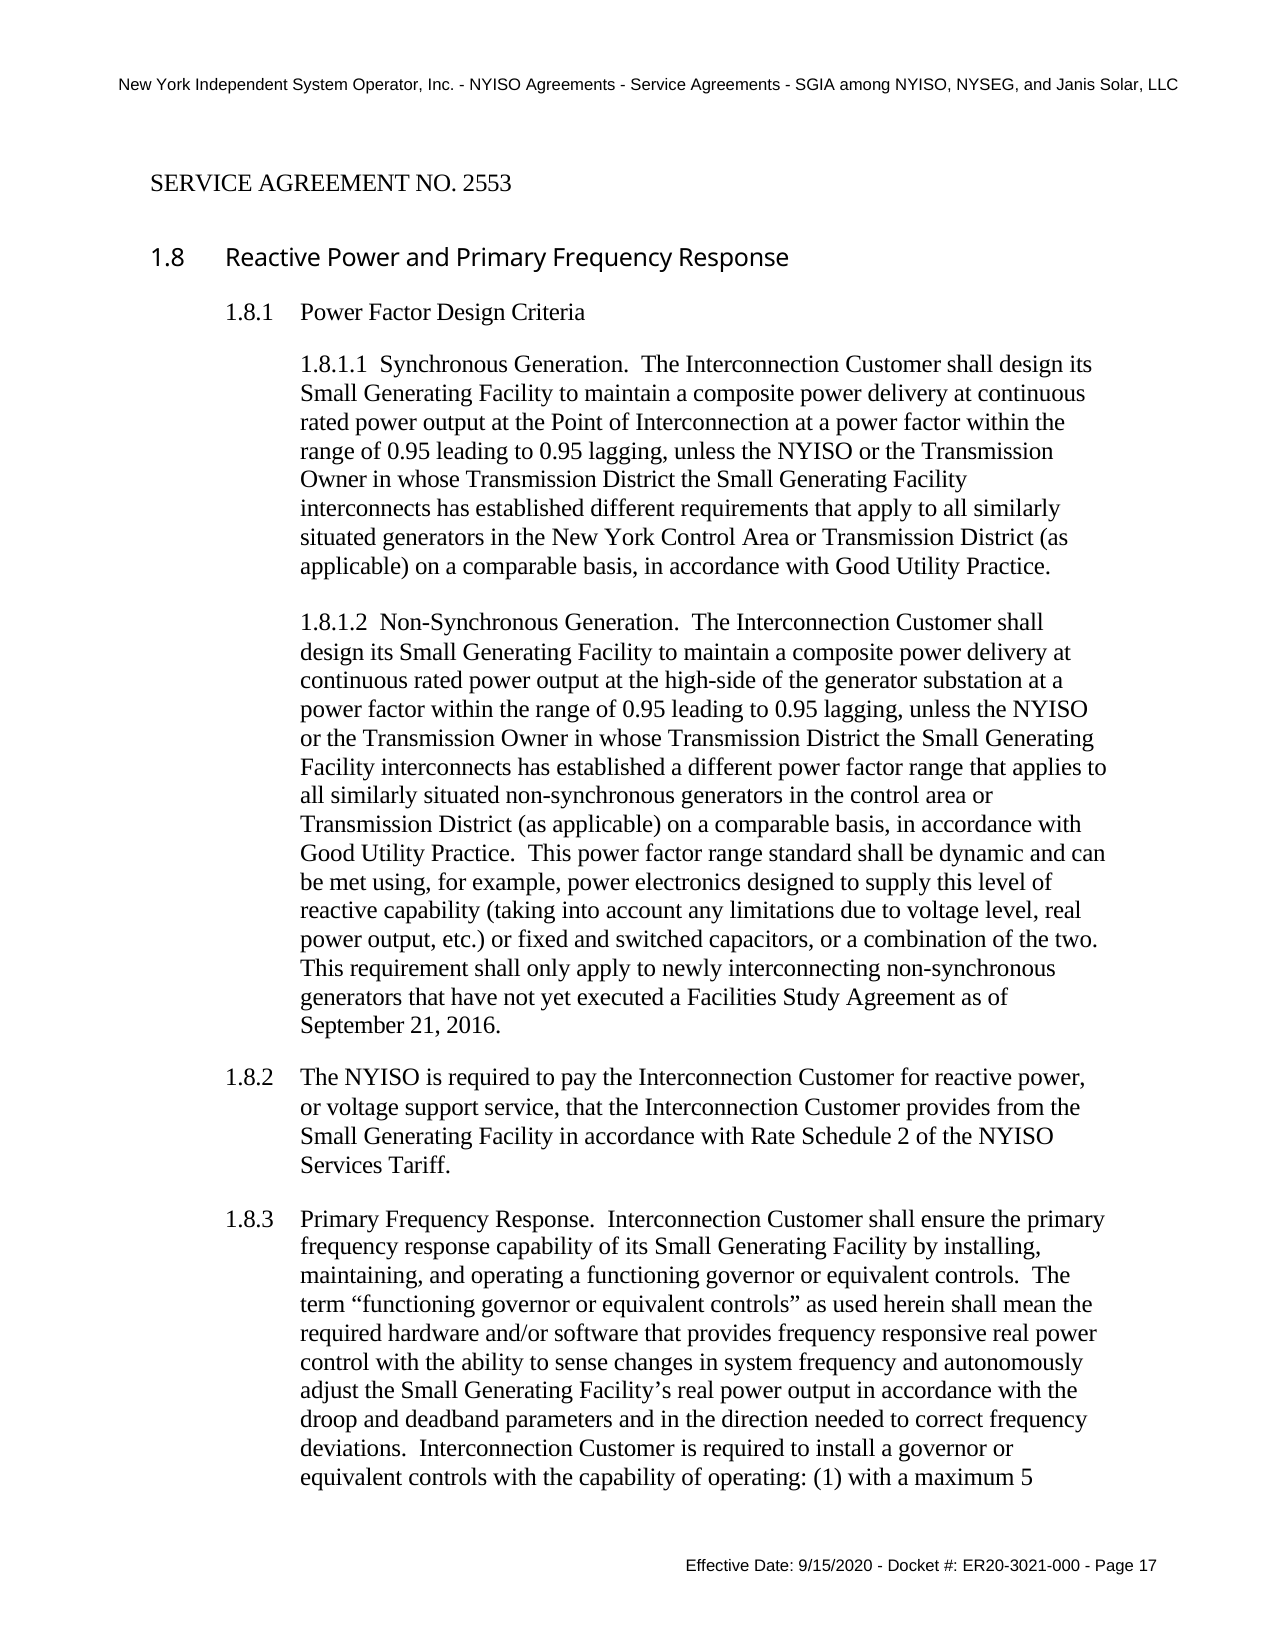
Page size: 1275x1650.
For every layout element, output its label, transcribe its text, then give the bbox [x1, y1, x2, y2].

text frequency response capability of its Small Generating Facility by installing, [300, 1233, 1275, 1260]
text 1.8.1 Power Factor Design Criteria [150, 297, 1275, 326]
text design its Small Generating Facility to maintain a composite power delivery at continuous rated power output at the high-side of the generator substation at a power factor within the range of 0.95 leading to 0.95 lagging, unless the NYISO or the Transmission Owner in whose Transmission District the Small Generating Facility interconnects has established a different power factor range that applies to all similarly situated non-synchronous generators in the control area or Transmission District (as applicable) on a comparable basis, in accordance with Good Utility Practice. This power factor range standard shall be dynamic and can be met using, for example, power electronics designed to supply this level of reactive capability (taking into account any limitations due to voltage level, real power output, etc.) or fixed and switched capacitors, or a combination of the two. This requirement shall only apply to newly interconnecting non-synchronous generators that have not yet executed a Facilities Study Agreement as of September 21, 2016. [300, 637, 1144, 1039]
text 1.8.3 Primary Frequency Response. Interconnection Customer shall ensure the primary [225, 1204, 1275, 1233]
text or voltage support service, that the Interconnection Customer provides from the Small Generating Facility in accordance with Rate Schedule 2 of the NYISO Services Tariff. [300, 1092, 1116, 1179]
text 1.8.1.2 Non-Synchronous Generation. The Interconnection Customer shall [300, 608, 1275, 637]
text 1.8.1.1 Synchronous Generation. The Interconnection Customer shall design its Small Generating Facility to maintain a composite power delivery at continuous rated power output at the Point of Interconnection at a power factor within the range of 0.95 leading to 0.95 lagging, unless the NYISO or the Transmission Owner in whose Transmission District the Small Generating Facility interconnects has established different requirements that apply to all similarly situated generators in the New York Control Area or Transmission District (as applicable) on a comparable basis, in accordance with Good Utility Practice. [300, 349, 1128, 580]
text equivalent controls with the capability of operating: (1) with a maximum 5 [300, 1463, 1275, 1491]
text 1.8 Reactive Power and Primary Frequency Response [150, 244, 1275, 272]
text SERVICE AGREEMENT NO. 2553 [150, 168, 1275, 197]
text 1.8.2 The NYISO is required to pay the Interconnection Customer for reactive power, [225, 1063, 1275, 1092]
text maintaining, and operating a functioning governor or equivalent controls. The term “functioning governor or equivalent controls” as used herein shall mean the required hardware and/or software that provides frequency responsive real power control with the ability to sense changes in system frequency and autonomously adjust the Small Generating Facility’s real power output in accordance with the droop and deadband parameters and in the direction needed to correct frequency deviations. Interconnection Customer is required to install a governor or [300, 1261, 1133, 1462]
